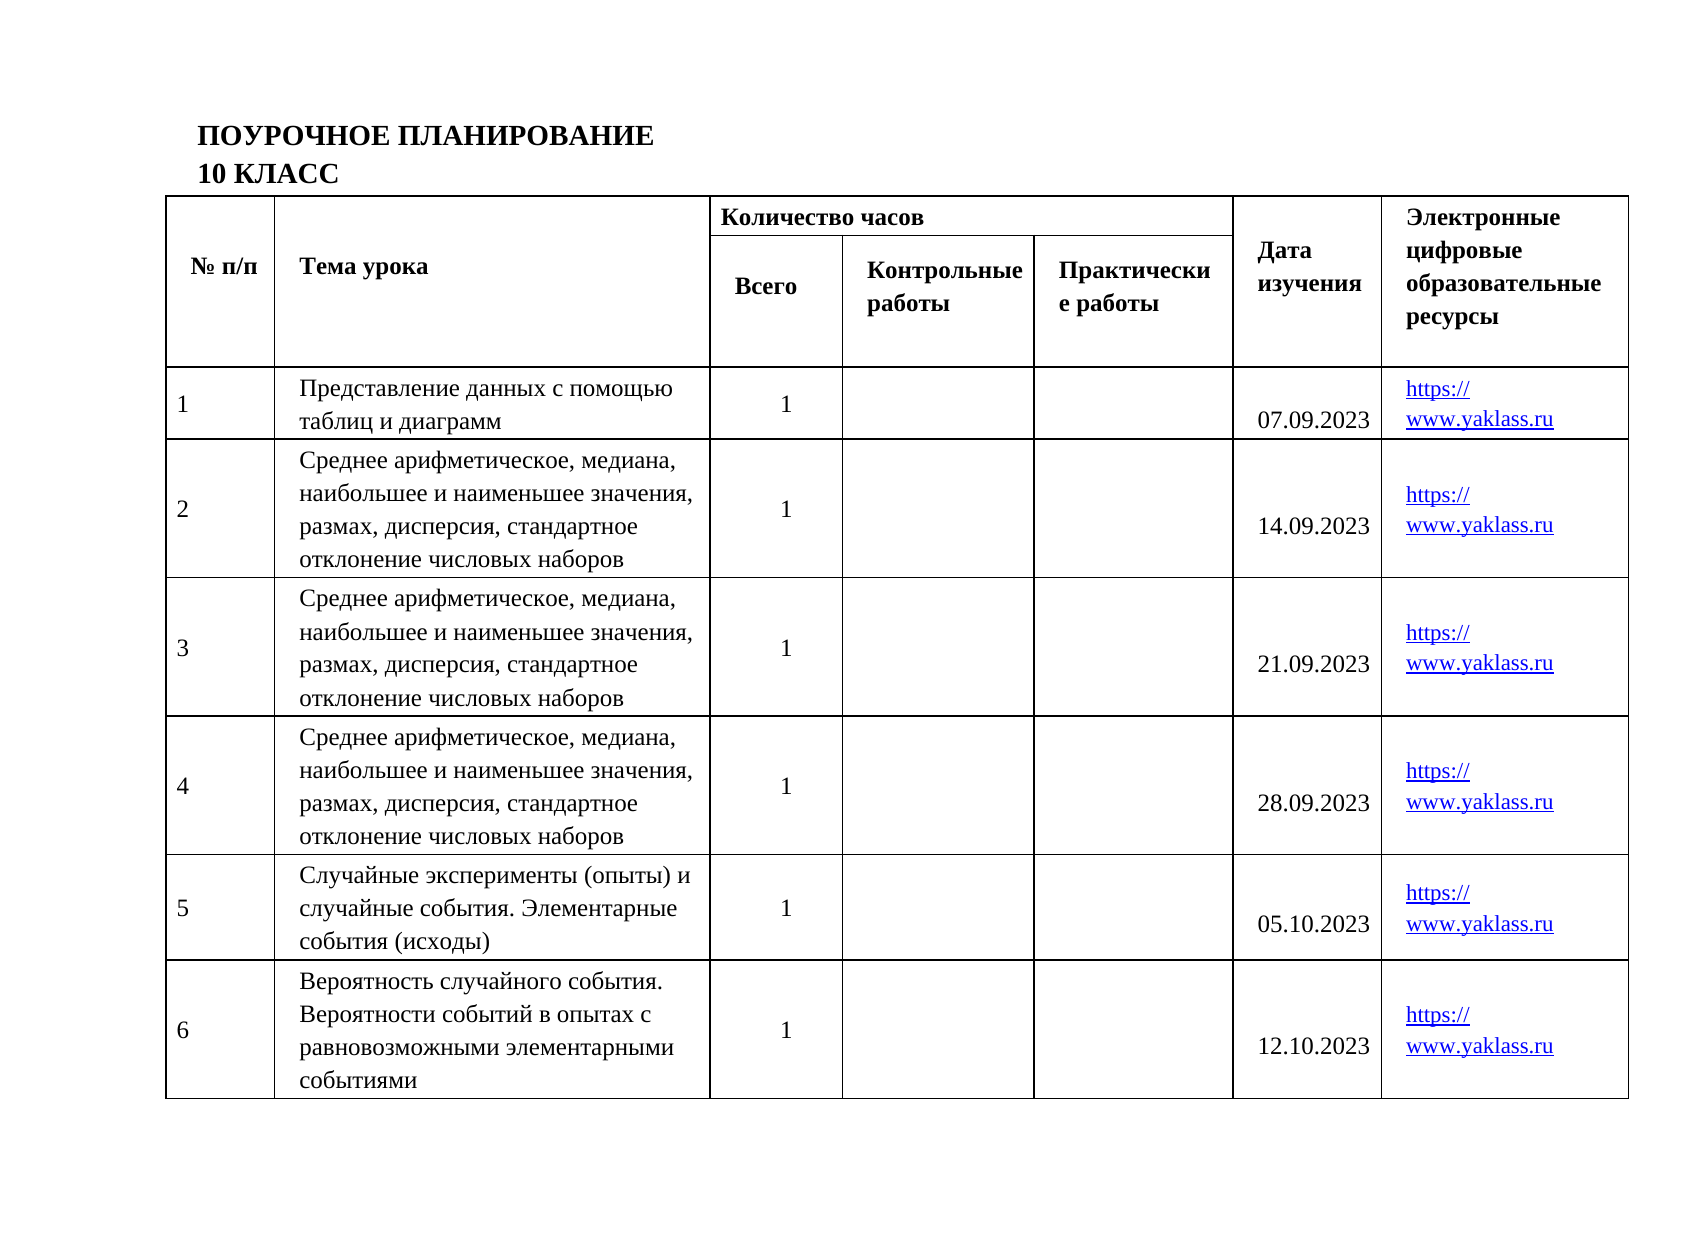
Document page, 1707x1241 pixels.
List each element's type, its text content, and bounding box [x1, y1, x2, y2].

table_cell Среднее арифметическое, медиана, наибольшее и наименьшее значения, размах, дисперсия, стандартное отклонение числовых наборов [275, 717, 709, 854]
table_cell 6 [167, 961, 274, 1097]
table_cell 1 [711, 368, 842, 438]
text 10 КЛАСС [190, 157, 1618, 190]
table_cell Среднее арифметическое, медиана, наибольшее и наименьшее значения, размах, дисперсия, стандартное отклонение числовых наборов [275, 440, 709, 577]
table_cell https://www.yaklass.ru [1382, 440, 1628, 577]
table_cell [1035, 855, 1232, 959]
table_cell [1035, 717, 1232, 854]
table_cell [843, 578, 1033, 715]
table_cell [843, 961, 1033, 1097]
table_cell [1035, 368, 1232, 438]
table_cell Среднее арифметическое, медиана, наибольшее и наименьшее значения, размах, дисперсия, стандартное отклонение числовых наборов [275, 578, 709, 715]
table_cell 1 [711, 440, 842, 577]
table_cell 5 [167, 855, 274, 959]
table_cell https://www.yaklass.ru [1382, 578, 1628, 715]
table_cell https://www.yaklass.ru [1382, 368, 1628, 438]
table_cell Представление данных с помощью таблиц и диаграмм [275, 368, 709, 438]
table_cell Практические работы [1035, 236, 1232, 366]
table_cell Контрольные работы [843, 236, 1033, 366]
table_cell 21.09.2023 [1234, 578, 1381, 715]
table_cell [1382, 961, 1628, 1097]
table_cell Всего [711, 236, 842, 366]
table_cell [843, 855, 1033, 959]
table_cell 28.09.2023 [1234, 717, 1381, 854]
table_cell https://www.yaklass.ru [1382, 717, 1628, 854]
table_cell Вероятность случайного события. Вероятности событий в опытах с равновозможными элементарными событиями [275, 961, 709, 1097]
table_cell 1 [711, 961, 842, 1097]
table_cell 14.09.2023 [1234, 440, 1381, 577]
table_cell 1 [711, 855, 842, 959]
table_header Дата изучения [1234, 197, 1381, 366]
table_cell [1035, 440, 1232, 577]
table_cell Случайные эксперименты (опыты) и случайные события. Элементарные события (исходы) [275, 855, 709, 959]
table_cell 1 [711, 578, 842, 715]
table_header Количество часов [711, 197, 1232, 234]
table_cell https://www.yaklass.ru [1382, 855, 1628, 959]
table_cell 2 [167, 440, 274, 577]
table_header Тема урока [275, 197, 709, 366]
table_cell [843, 440, 1033, 577]
table_cell 1 [711, 717, 842, 854]
table_cell [1035, 578, 1232, 715]
table_cell 3 [167, 578, 274, 715]
table_header № п/п [167, 197, 274, 366]
table_cell 4 [167, 717, 274, 854]
table_header Электронные цифровые образовательные ресурсы [1382, 197, 1628, 366]
table_cell 1 [167, 368, 274, 438]
table_cell [843, 717, 1033, 854]
table_cell 05.10.2023 [1234, 855, 1381, 959]
table_cell [843, 368, 1033, 438]
table_cell 07.09.2023 [1234, 368, 1381, 438]
table_cell [1035, 961, 1232, 1097]
table_cell 12.10.2023 [1234, 961, 1381, 1097]
text ПОУРОЧНОЕ ПЛАНИРОВАНИЕ [190, 118, 1618, 152]
